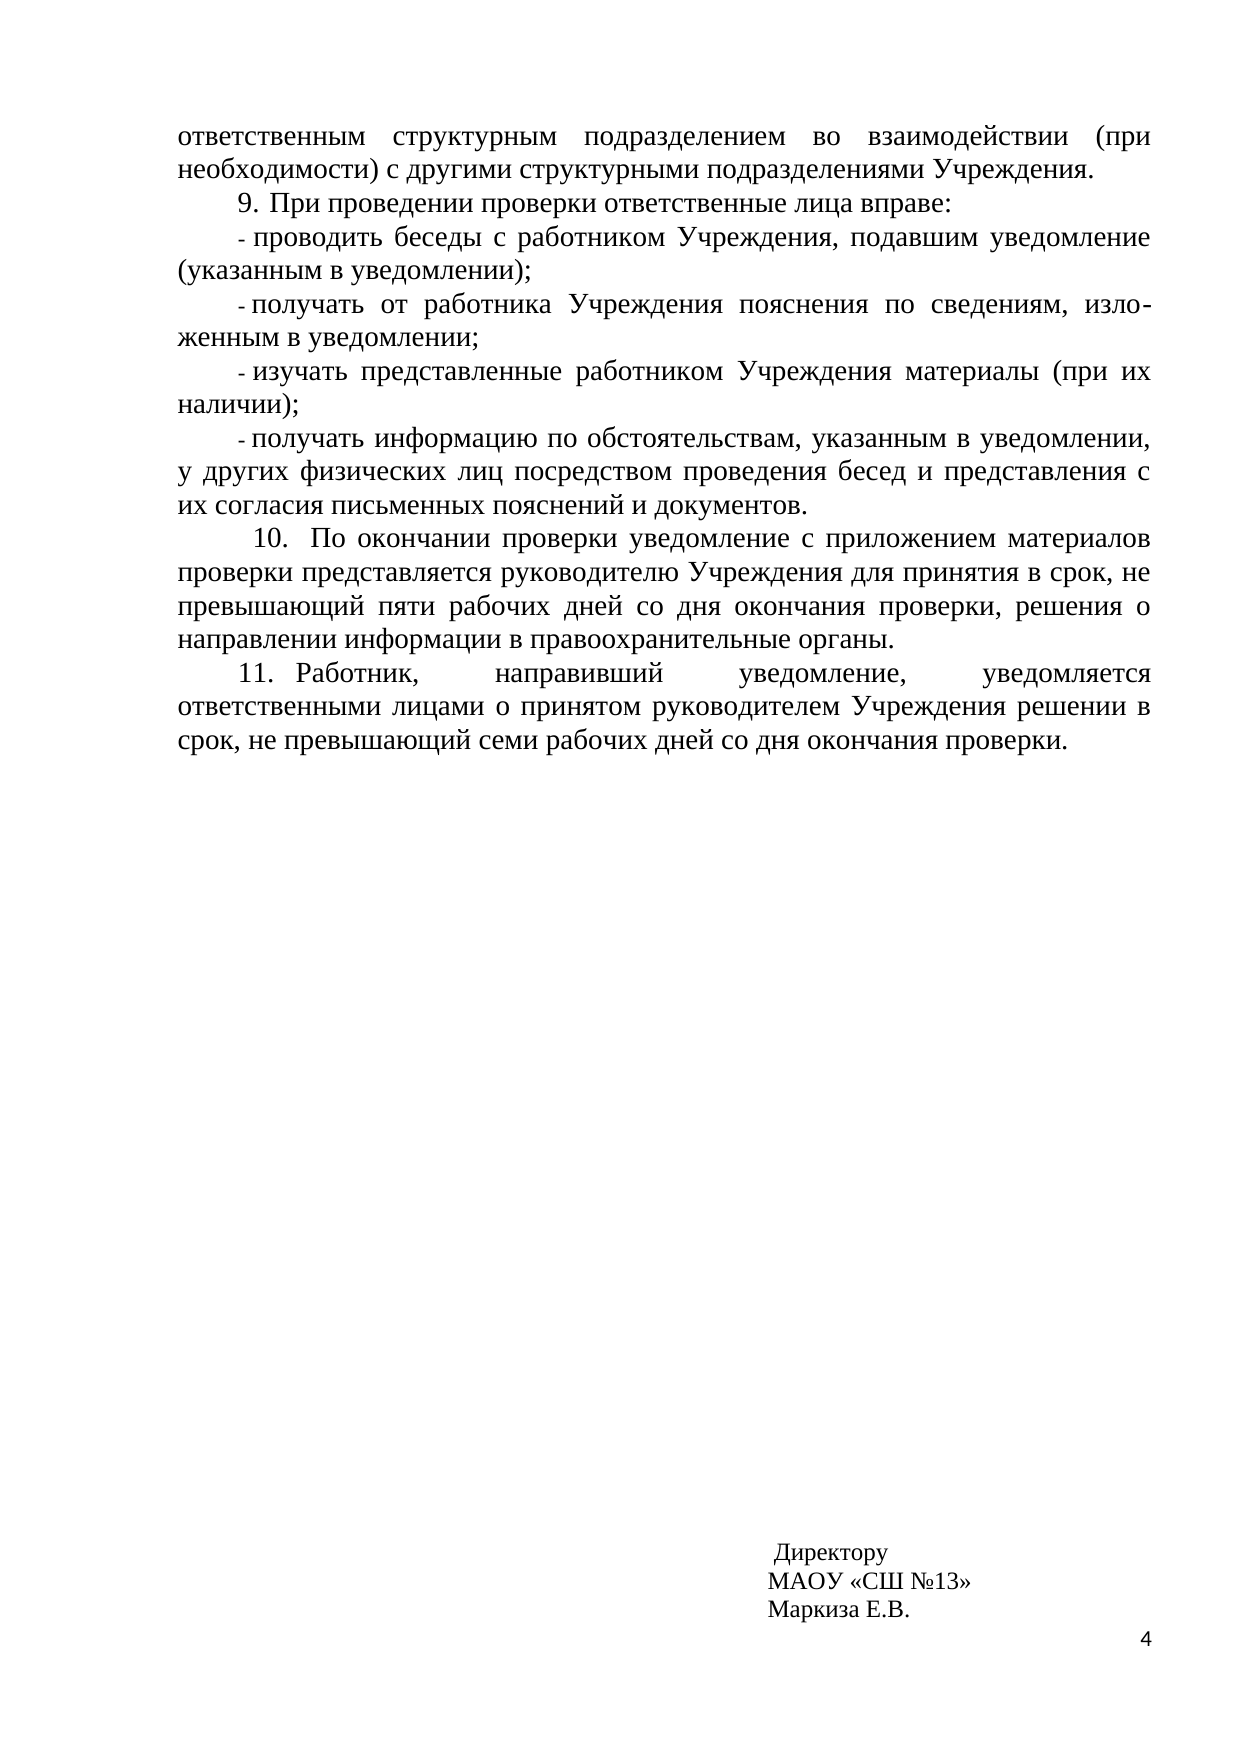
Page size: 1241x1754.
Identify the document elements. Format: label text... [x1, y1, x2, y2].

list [177, 118, 1152, 185]
text Директору [177, 1537, 1152, 1566]
list По окончании проверки уведомление с приложением материалов проверки представляется руководителю Учреждения для принятия в срок, не превышающий пяти рабочих дней со дня окончания проверки, решения о направлении информации в правоохранительные органы. [177, 521, 1152, 655]
list проводить беседы с работником Учреждения, подавшим уведомление (указанным в уведомлении); [177, 219, 1152, 286]
list При проведении проверки ответственные лица вправе: [177, 185, 1152, 219]
text Маркиза Е.В. [693, 1594, 1152, 1623]
text МАОУ «СШ №13» [693, 1566, 1152, 1594]
list изучать представленные работником Учреждения материалы (при их наличии); [177, 353, 1152, 420]
list Работник, направивший уведомление, уведомляется ответственными лицами о принятом руководителем Учреждения решении в срок, не превышающий семи рабочих дней со дня окончания проверки. [177, 655, 1152, 755]
list получать информацию по обстоятельствам, указанным в уведомлении, у других физических лиц посредством проведения бесед и представления с их согласия письменных пояснений и документов. [177, 420, 1152, 521]
list получать от работника Учреждения пояснения по сведениям, изложенным в уведомлении; [177, 286, 1152, 353]
